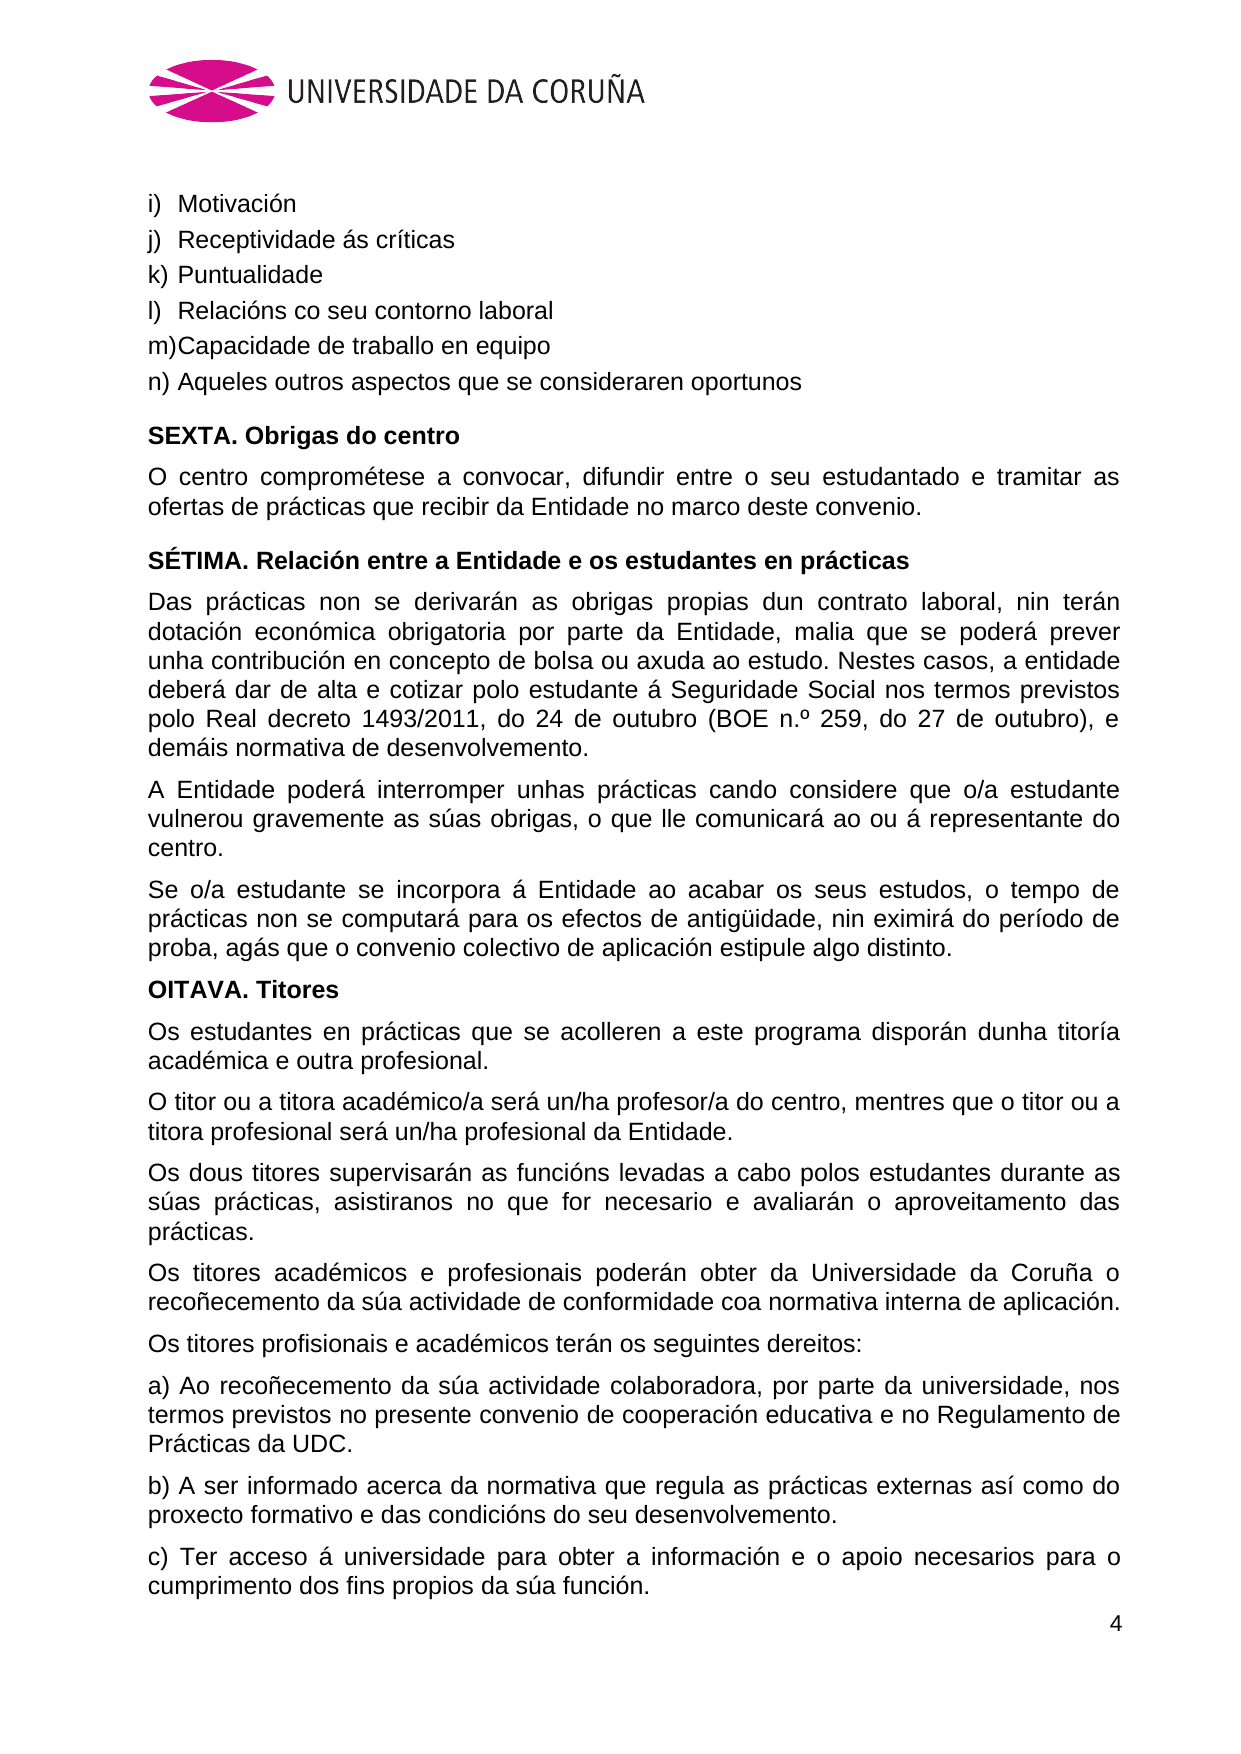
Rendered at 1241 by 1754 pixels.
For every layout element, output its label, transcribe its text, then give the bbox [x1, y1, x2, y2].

list Aqueles outros aspectos que se consideraren oportunos [148, 366, 1122, 395]
text a) Ao recoñecemento da súa actividade colaboradora, por parte da universidade, nos termos previstos no presente convenio de cooperación educativa e no Regulamento de Prácticas da UDC. [148, 1370, 1122, 1458]
list Receptividade ás críticas [148, 224, 1122, 253]
list Motivación [148, 189, 1122, 218]
list Capacidade de traballo en equipo [148, 331, 1122, 360]
list Os dous titores supervisarán as funcións levadas a cabo polos estudantes durante as súas prácticas, asistiranos no que for necesario e avaliarán o aproveitamento das prácticas. [148, 1158, 1122, 1245]
list SÉTIMA. Relación entre a Entidade e os estudantes en prácticas [148, 545, 1122, 574]
text c) Ter acceso á universidade para obter a información e o apoio necesarios para o cumprimento dos fins propios da súa función. [148, 1541, 1122, 1599]
list Os estudantes en prácticas que se acolleren a este programa disporán dunha titoría académica e outra profesional. [148, 1016, 1122, 1074]
list A Entidade poderá interromper unhas prácticas cando considere que o/a estudante vulnerou gravemente as súas obrigas, o que lle comunicará ao ou á representante do centro. [148, 774, 1122, 862]
picture [147, 59, 647, 124]
list Os titores profisionais e académicos terán os seguintes dereitos: [148, 1328, 1122, 1358]
list Relacións co seu contorno laboral [148, 295, 1122, 324]
list O centro comprométese a convocar, difundir entre o seu estudantado e tramitar as ofertas de prácticas que recibir da Entidade no marco deste convenio. [148, 462, 1122, 520]
list OITAVA. Titores [148, 974, 1122, 1003]
text b) A ser informado acerca da normativa que regula as prácticas externas así como do proxecto formativo e das condicións do seu desenvolvemento. [148, 1470, 1122, 1528]
list O titor ou a titora académico/a será un/ha profesor/a do centro, mentres que o titor ou a titora profesional será un/ha profesional da Entidade. [148, 1087, 1122, 1145]
list Os titores académicos e profesionais poderán obter da Universidade da Coruña o recoñecemento da súa actividade de conformidade coa normativa interna de aplicación. [148, 1258, 1122, 1316]
list SEXTA. Obrigas do centro [148, 420, 1122, 449]
list Puntualidade [148, 260, 1122, 289]
list Se o/a estudante se incorpora á Entidade ao acabar os seus estudos, o tempo de prácticas non se computará para os efectos de antigüidade, nin eximirá do período de proba, agás que o convenio colectivo de aplicación estipule algo distinto. [148, 874, 1122, 962]
list Das prácticas non se derivarán as obrigas propias dun contrato laboral, nin terán dotación económica obrigatoria por parte da Entidade, malia que se poderá prever unha contribución en concepto de bolsa ou axuda ao estudo. Nestes casos, a entidade deberá dar de alta e cotizar polo estudante á Seguridade Social nos termos previstos polo Real decreto 1493/2011, do 24 de outubro (BOE n.º 259, do 27 de outubro), e demáis normativa de desenvolvemento. [148, 587, 1122, 762]
